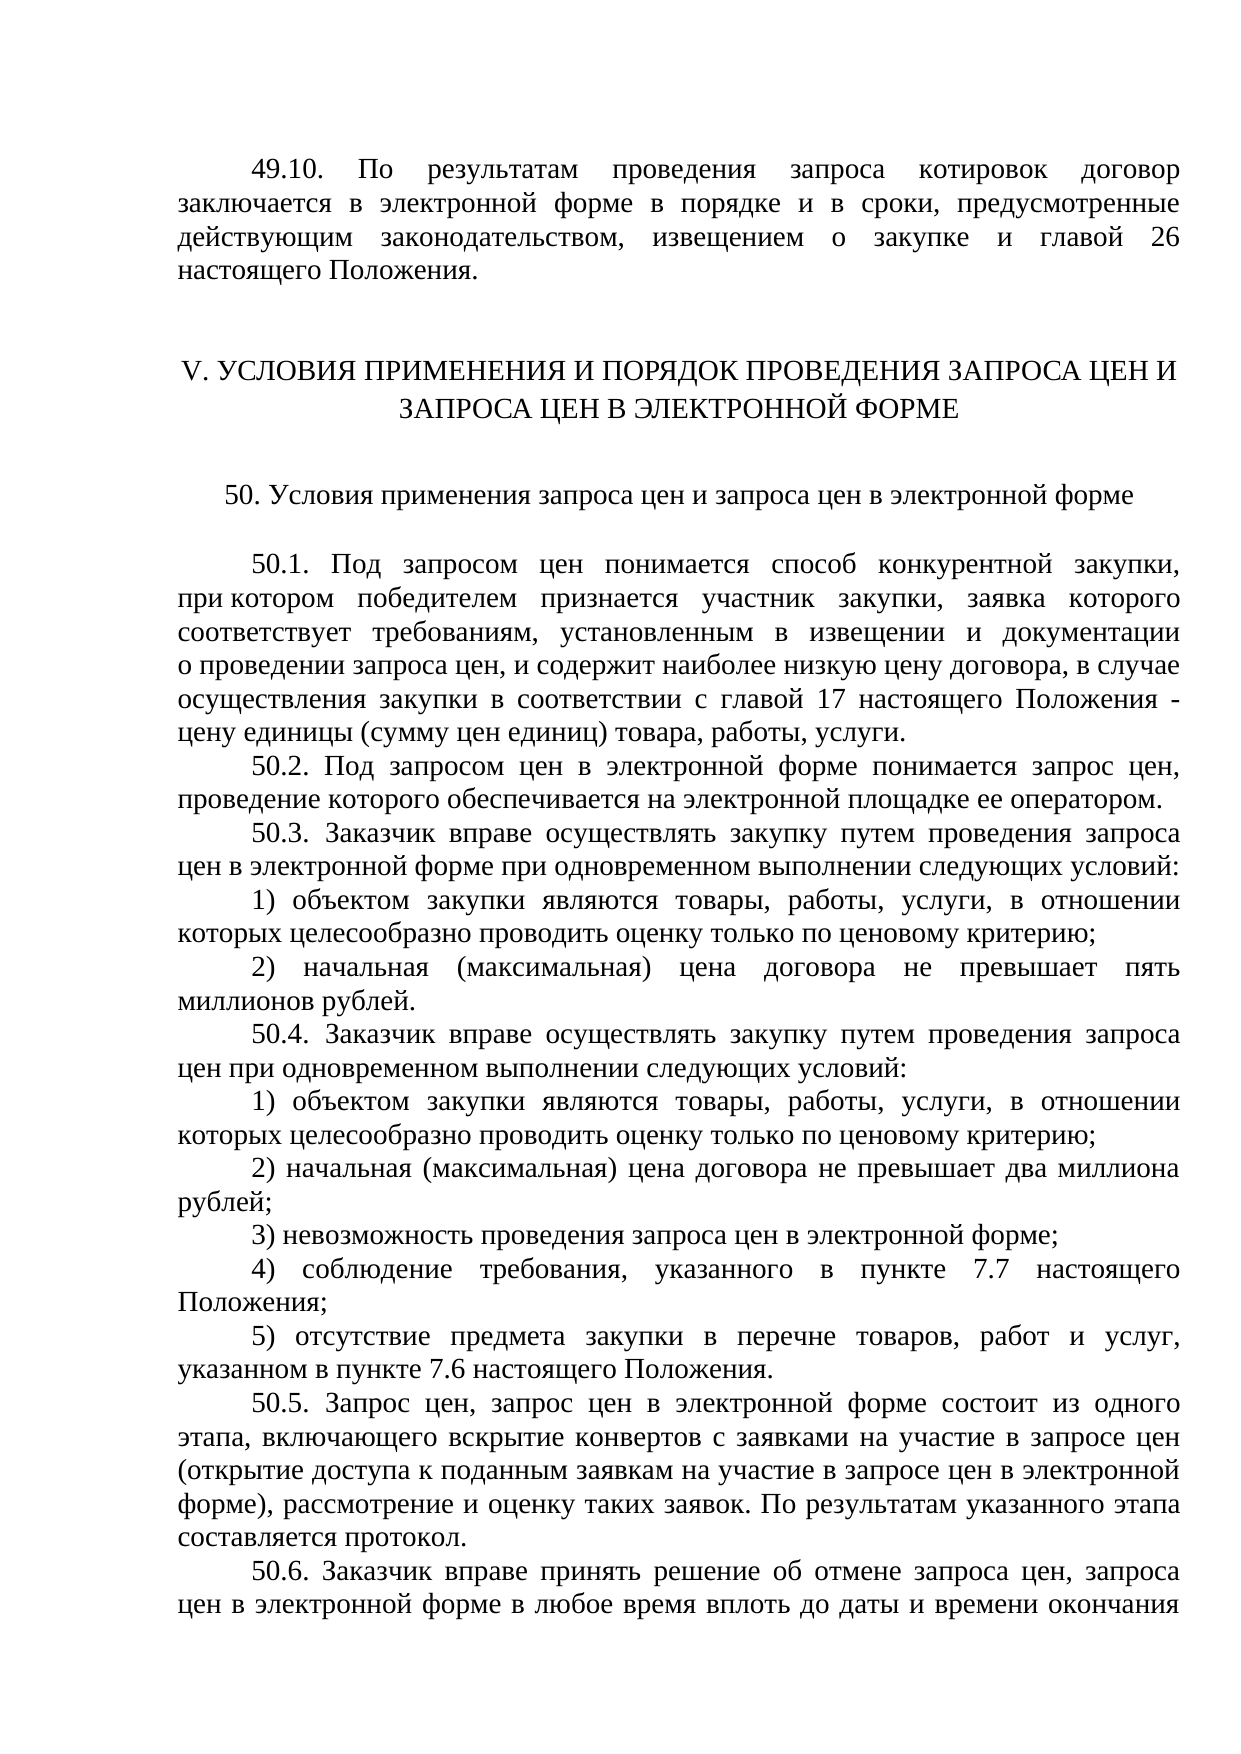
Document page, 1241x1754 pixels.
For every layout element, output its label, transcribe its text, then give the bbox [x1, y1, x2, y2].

subtitle 50. Условия применения запроса цен и запроса цен в электронной форме [177, 477, 1181, 510]
text 50.2. Под запросом цен в электронной форме понимается запрос цен, проведение которого обеспечивается на электронной площадке ее оператором. [177, 748, 1181, 815]
text 2) начальная (максимальная) цена договора не превышает пять миллионов рублей. [177, 949, 1181, 1016]
text 50.3. Заказчик вправе осуществлять закупку путем проведения запроса цен в электронной форме при одновременном выполнении следующих условий: [177, 815, 1181, 882]
text 1) объектом закупки являются товары, работы, услуги, в отношении которых целесообразно проводить оценку только по ценовому критерию; [177, 882, 1181, 949]
subtitle V. УСЛОВИЯ ПРИМЕНЕНИЯ И ПОРЯДОК ПРОВЕДЕНИЯ ЗАПРОСА ЦЕН И ЗАПРОСА ЦЕН В ЭЛЕКТРОННОЙ ФОРМЕ [177, 353, 1181, 425]
text 1) объектом закупки являются товары, работы, услуги, в отношении которых целесообразно проводить оценку только по ценовому критерию; [177, 1083, 1181, 1150]
text 50.1. Под запросом цен понимается способ конкурентной закупки, при котором победителем признается участник закупки, заявка которого соответствует требованиям, установленным в извещении и документации о проведении запроса цен, и содержит наиболее низкую цену договора, в случае осуществления закупки в соответствии с главой 17 настоящего Положения - цену единицы (сумму цен единиц) товара, работы, услуги. [177, 547, 1181, 748]
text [177, 1553, 1181, 1620]
text 4) соблюдение требования, указанного в пункте 7.7 настоящего Положения; [177, 1251, 1181, 1318]
text 50.5. Запрос цен, запрос цен в электронной форме состоит из одного этапа, включающего вскрытие конвертов с заявками на участие в запросе цен (открытие доступа к поданным заявкам на участие в запросе цен в электронной форме), рассмотрение и оценку таких заявок. По результатам указанного этапа составляется протокол. [177, 1385, 1181, 1553]
text 50.4. Заказчик вправе осуществлять закупку путем проведения запроса цен при одновременном выполнении следующих условий: [177, 1016, 1181, 1083]
text 5) отсутствие предмета закупки в перечне товаров, работ и услуг, указанном в пункте 7.6 настоящего Положения. [177, 1318, 1181, 1385]
text 3) невозможность проведения запроса цен в электронной форме; [177, 1217, 1181, 1251]
text 2) начальная (максимальная) цена договора не превышает два миллиона рублей; [177, 1150, 1181, 1217]
text 49.10. По результатам проведения запроса котировок договор заключается в электронной форме в порядке и в сроки, предусмотренные действующим законодательством, извещением о закупке и главой 26 настоящего Положения. [177, 152, 1181, 286]
